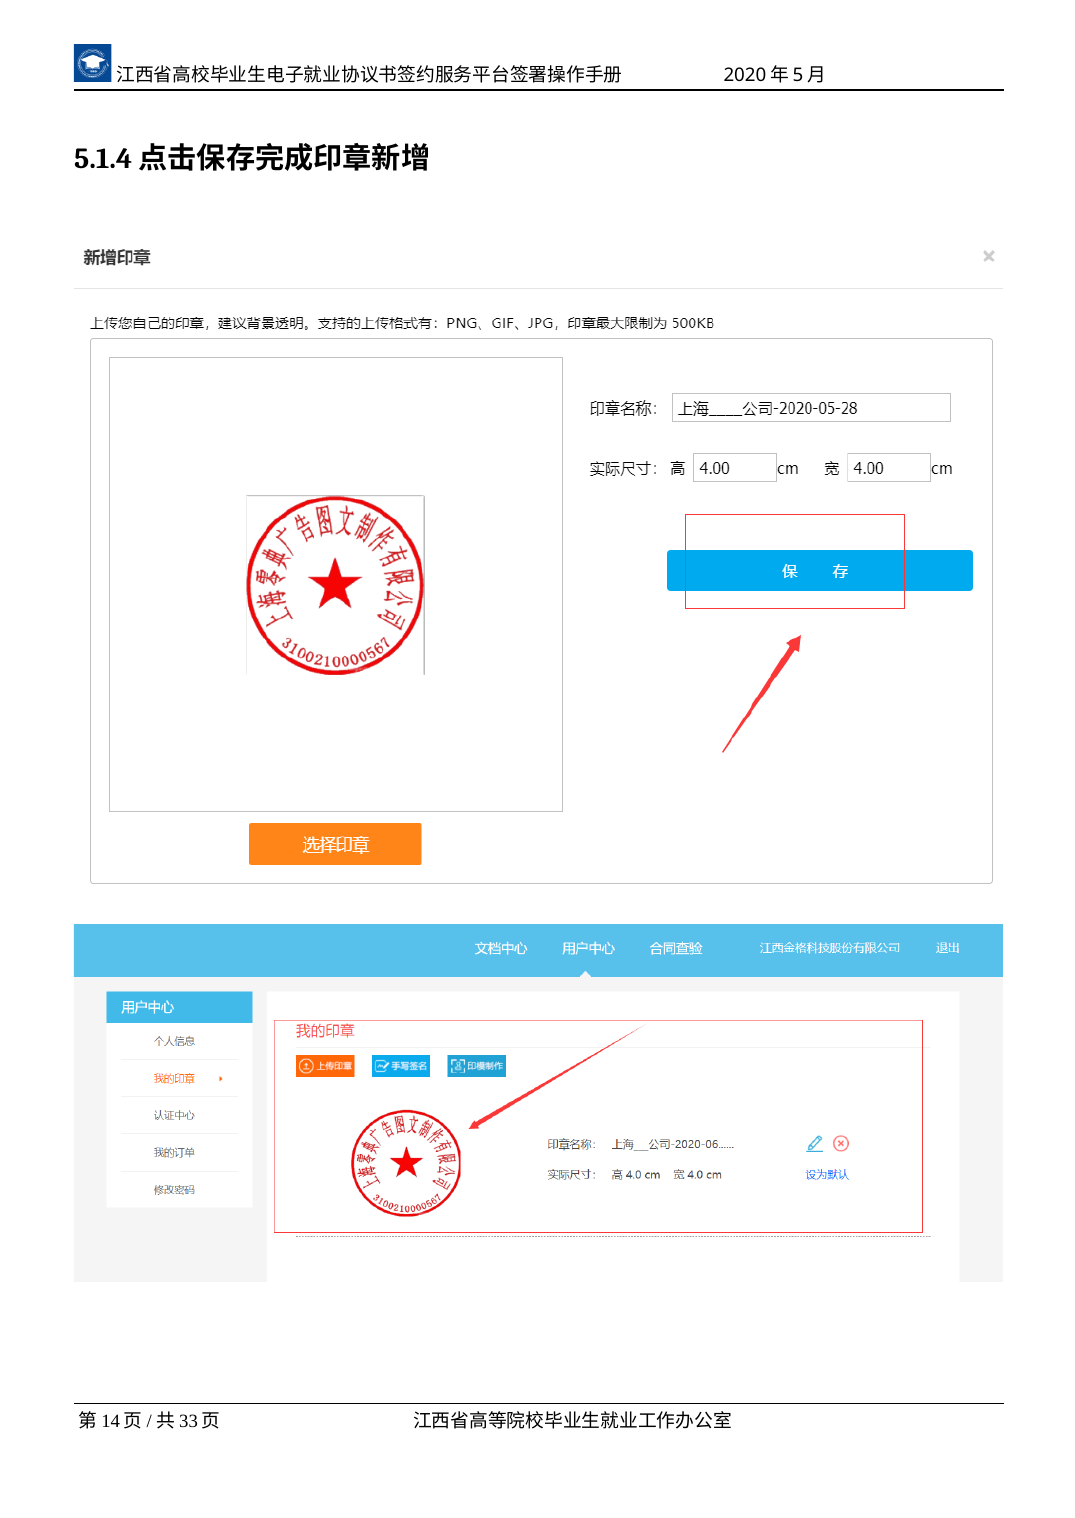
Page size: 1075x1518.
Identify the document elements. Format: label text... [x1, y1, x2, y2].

picture [73, 241, 1003, 916]
subtitle 5.1.4 点击保存完成印章新增 [74, 123, 1004, 188]
picture [73, 44, 112, 82]
picture [73, 924, 1003, 1282]
